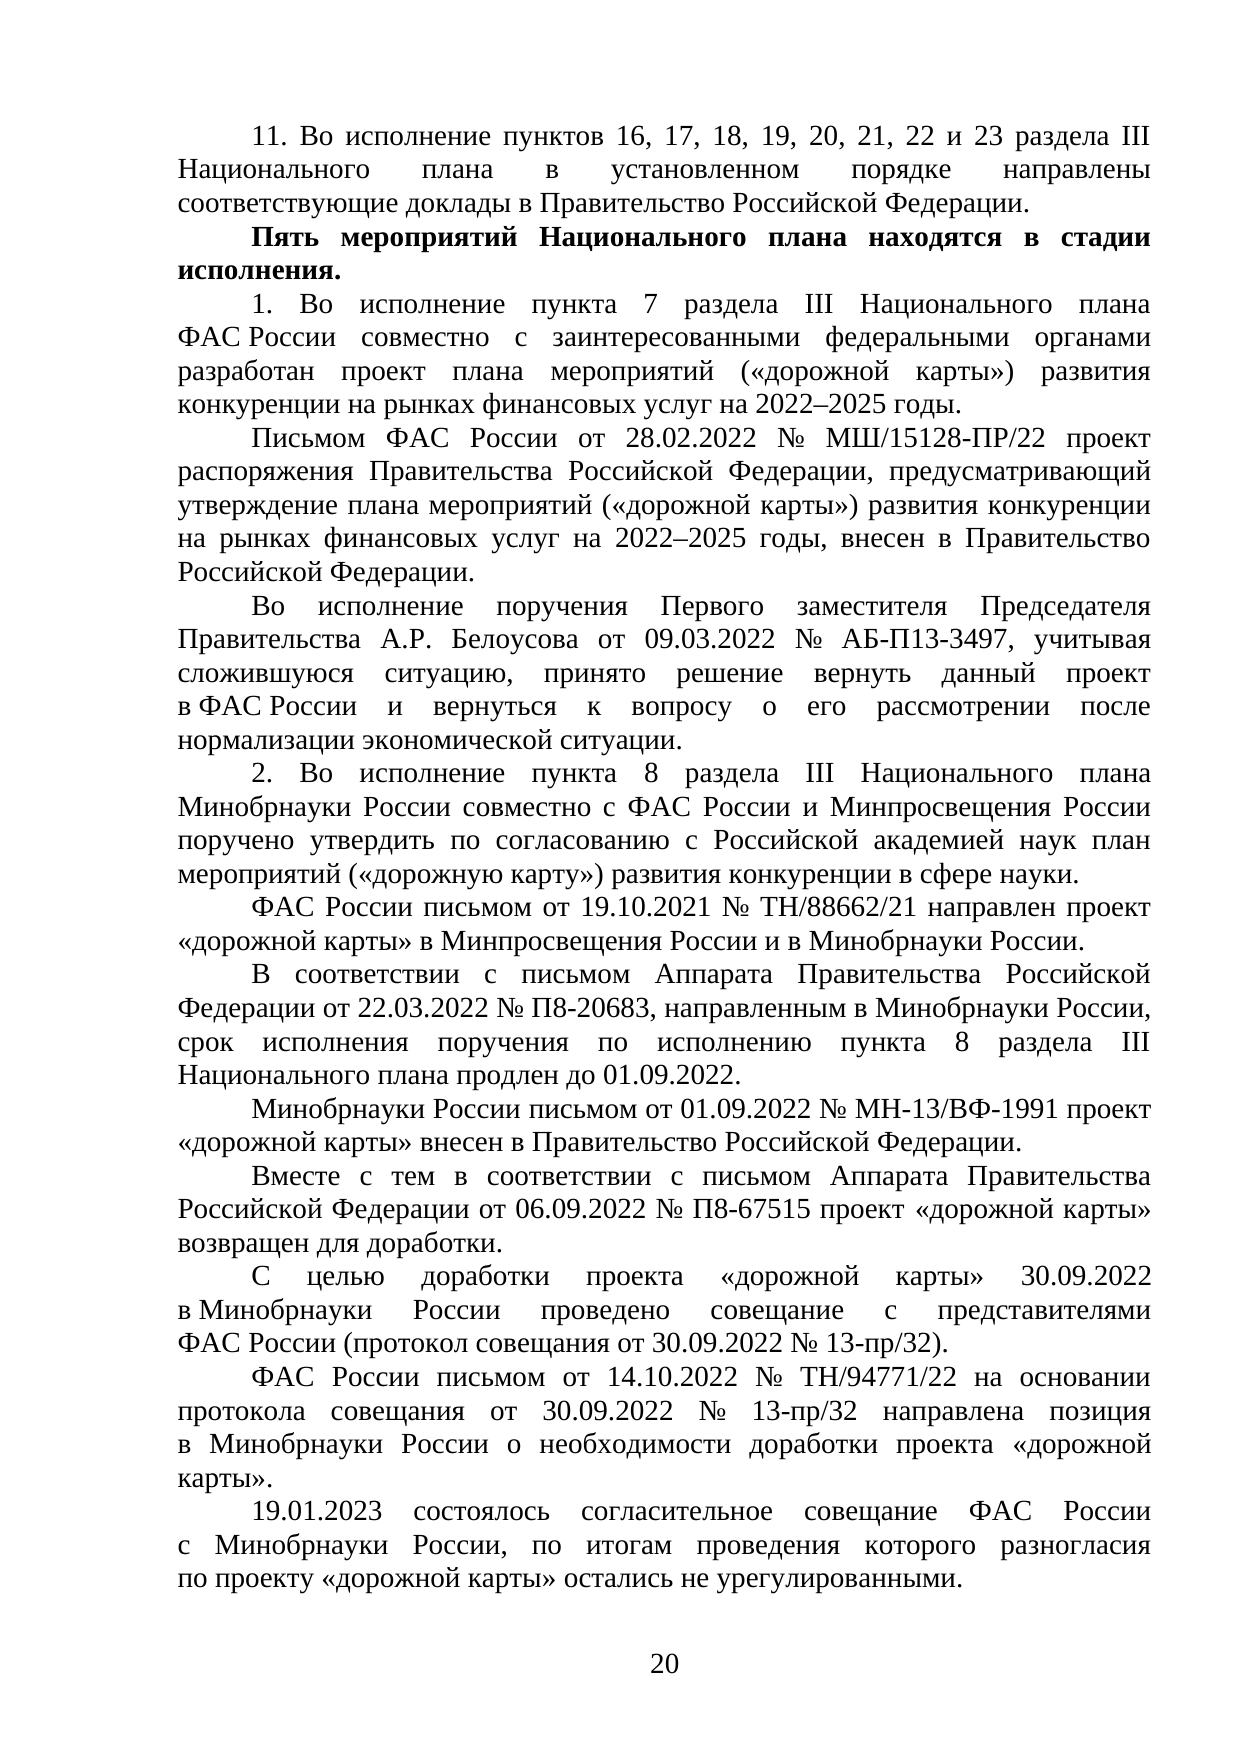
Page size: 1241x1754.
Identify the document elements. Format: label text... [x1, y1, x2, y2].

text ФАС России письмом от 14.10.2022 № ТН/94771/22 на основании протокола совещания от 30.09.2022 № 13-пр/32 направлена позиция в Минобрнауки России о необходимости доработки проекта «дорожной карты». [177, 1359, 1152, 1493]
text ФАС России письмом от 19.10.2021 № ТН/88662/21 направлен проект «дорожной карты» в Минпросвещения России и в Минобрнауки России. [177, 889, 1152, 957]
text 19.01.2023 состоялось согласительное совещание ФАС России с Минобрнауки России, по итогам проведения которого разногласия по проекту «дорожной карты» остались не урегулированными. [177, 1493, 1152, 1594]
text Письмом ФАС России от 28.02.2022 № МШ/15128-ПР/22 проект распоряжения Правительства Российской Федерации, предусматривающий утверждение плана мероприятий («дорожной карты») развития конкуренции на рынках финансовых услуг на 2022–2025 годы, внесен в Правительство Российской Федерации. [177, 420, 1152, 588]
text 11. Во исполнение пунктов 16, 17, 18, 19, 20, 21, 22 и 23 раздела III Национального плана в установленном порядке направлены соответствующие доклады в Правительство Российской Федерации. [177, 118, 1152, 219]
text С целью доработки проекта «дорожной карты» 30.09.2022 в Минобрнауки России проведено совещание с представителями ФАС России (протокол совещания от 30.09.2022 № 13-пр/32). [177, 1258, 1152, 1359]
text 2. Во исполнение пункта 8 раздела III Национального плана Минобрнауки России совместно с ФАС России и Минпросвещения России поручено утвердить по согласованию с Российской академией наук план мероприятий («дорожную карту») развития конкуренции в сфере науки. [177, 755, 1152, 889]
text Вместе с тем в соответствии с письмом Аппарата Правительства Российской Федерации от 06.09.2022 № П8-67515 проект «дорожной карты» возвращен для доработки. [177, 1158, 1152, 1258]
text Пять мероприятий Национального плана находятся в стадии исполнения. [177, 219, 1152, 286]
text Во исполнение поручения Первого заместителя Председателя Правительства А.Р. Белоусова от 09.03.2022 № АБ-П13-3497, учитывая сложившуюся ситуацию, принято решение вернуть данный проект в ФАС России и вернуться к вопросу о его рассмотрении после нормализации экономической ситуации. [177, 588, 1152, 755]
text 1. Во исполнение пункта 7 раздела III Национального плана ФАС России совместно с заинтересованными федеральными органами разработан проект плана мероприятий («дорожной карты») развития конкуренции на рынках финансовых услуг на 2022–2025 годы. [177, 286, 1152, 420]
text В соответствии с письмом Аппарата Правительства Российской Федерации от 22.03.2022 № П8-20683, направленным в Минобрнауки России, срок исполнения поручения по исполнению пункта 8 раздела III Национального плана продлен до 01.09.2022. [177, 957, 1152, 1091]
text Минобрнауки России письмом от 01.09.2022 № МН-13/ВФ-1991 проект «дорожной карты» внесен в Правительство Российской Федерации. [177, 1091, 1152, 1158]
